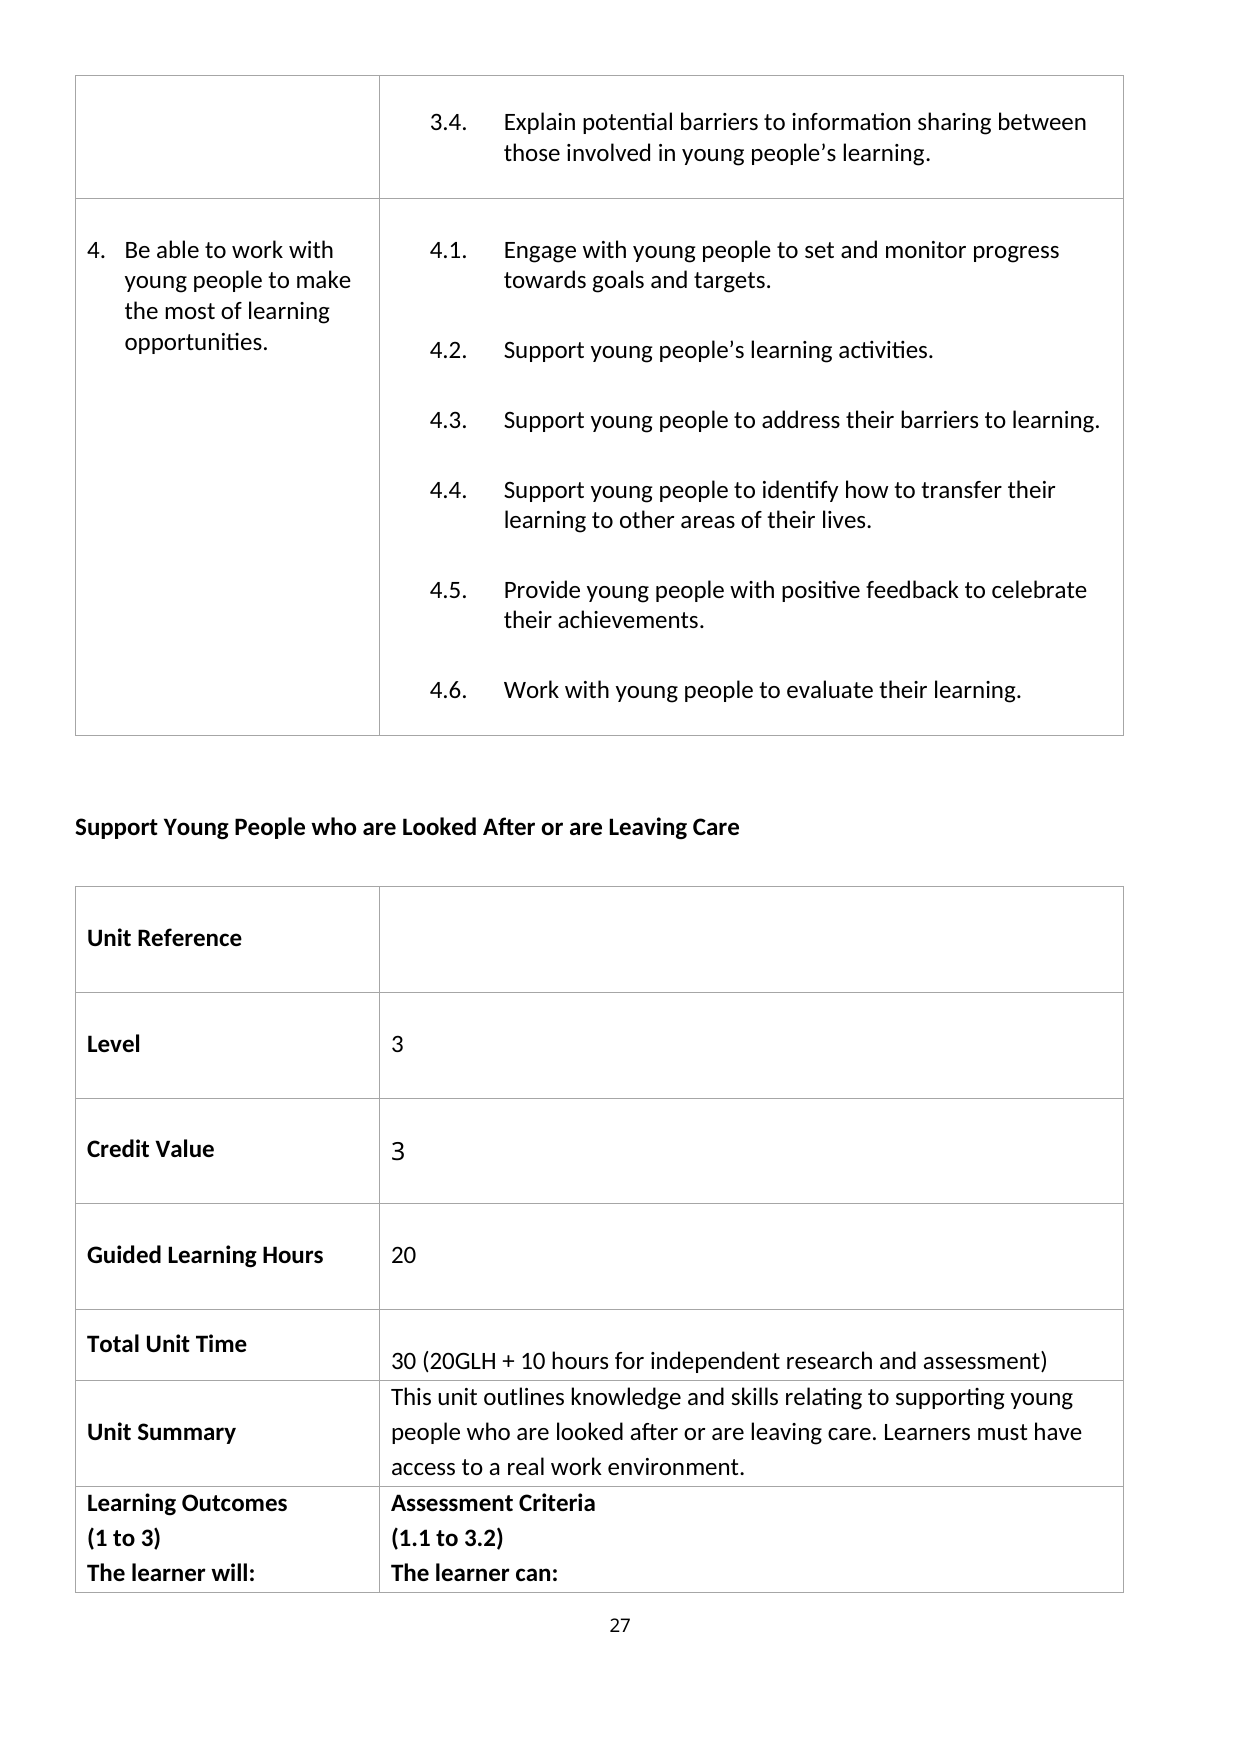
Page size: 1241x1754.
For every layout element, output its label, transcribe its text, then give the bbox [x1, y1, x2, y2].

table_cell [76, 76, 379, 198]
table_cell 30 (20GLH + 10 hours for independent research and assessment) [380, 1310, 1123, 1380]
table_cell Engage with young people to set and monitor progress towards goals and targets. Support young people’s learning activities. Support young people to address their barriers to learning. Support young people to identify how to transfer their learning to other areas of their lives. Provide young people with positive feedback to celebrate their achievements. Work with young people to evaluate their learning. [380, 199, 1123, 735]
table_cell Level [76, 993, 379, 1097]
table_header Unit Reference [76, 887, 379, 992]
table_cell 20 [380, 1204, 1123, 1309]
text Support Young People who are Looked After or are Leaving Care [75, 811, 1165, 881]
table_cell 3 [380, 993, 1123, 1097]
table_cell Guided Learning Hours [76, 1204, 379, 1309]
table_header [380, 887, 1123, 992]
table_cell This unit outlines knowledge and skills relating to supporting young people who are looked after or are leaving care. Learners must have access to a real work environment. [380, 1381, 1123, 1486]
table_cell Assessment Criteria (1.1 to 3.2) The learner can: [380, 1487, 1123, 1592]
table_cell Credit Value [76, 1099, 379, 1203]
table_cell Learning Outcomes (1 to 3) The learner will: [76, 1487, 379, 1592]
table_cell Be able to work with young people to make the most of learning opportunities. [76, 199, 379, 735]
table_cell [380, 1099, 1123, 1203]
table_cell Unit Summary [76, 1381, 379, 1486]
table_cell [380, 76, 1123, 198]
table_cell Total Unit Time [76, 1310, 379, 1380]
